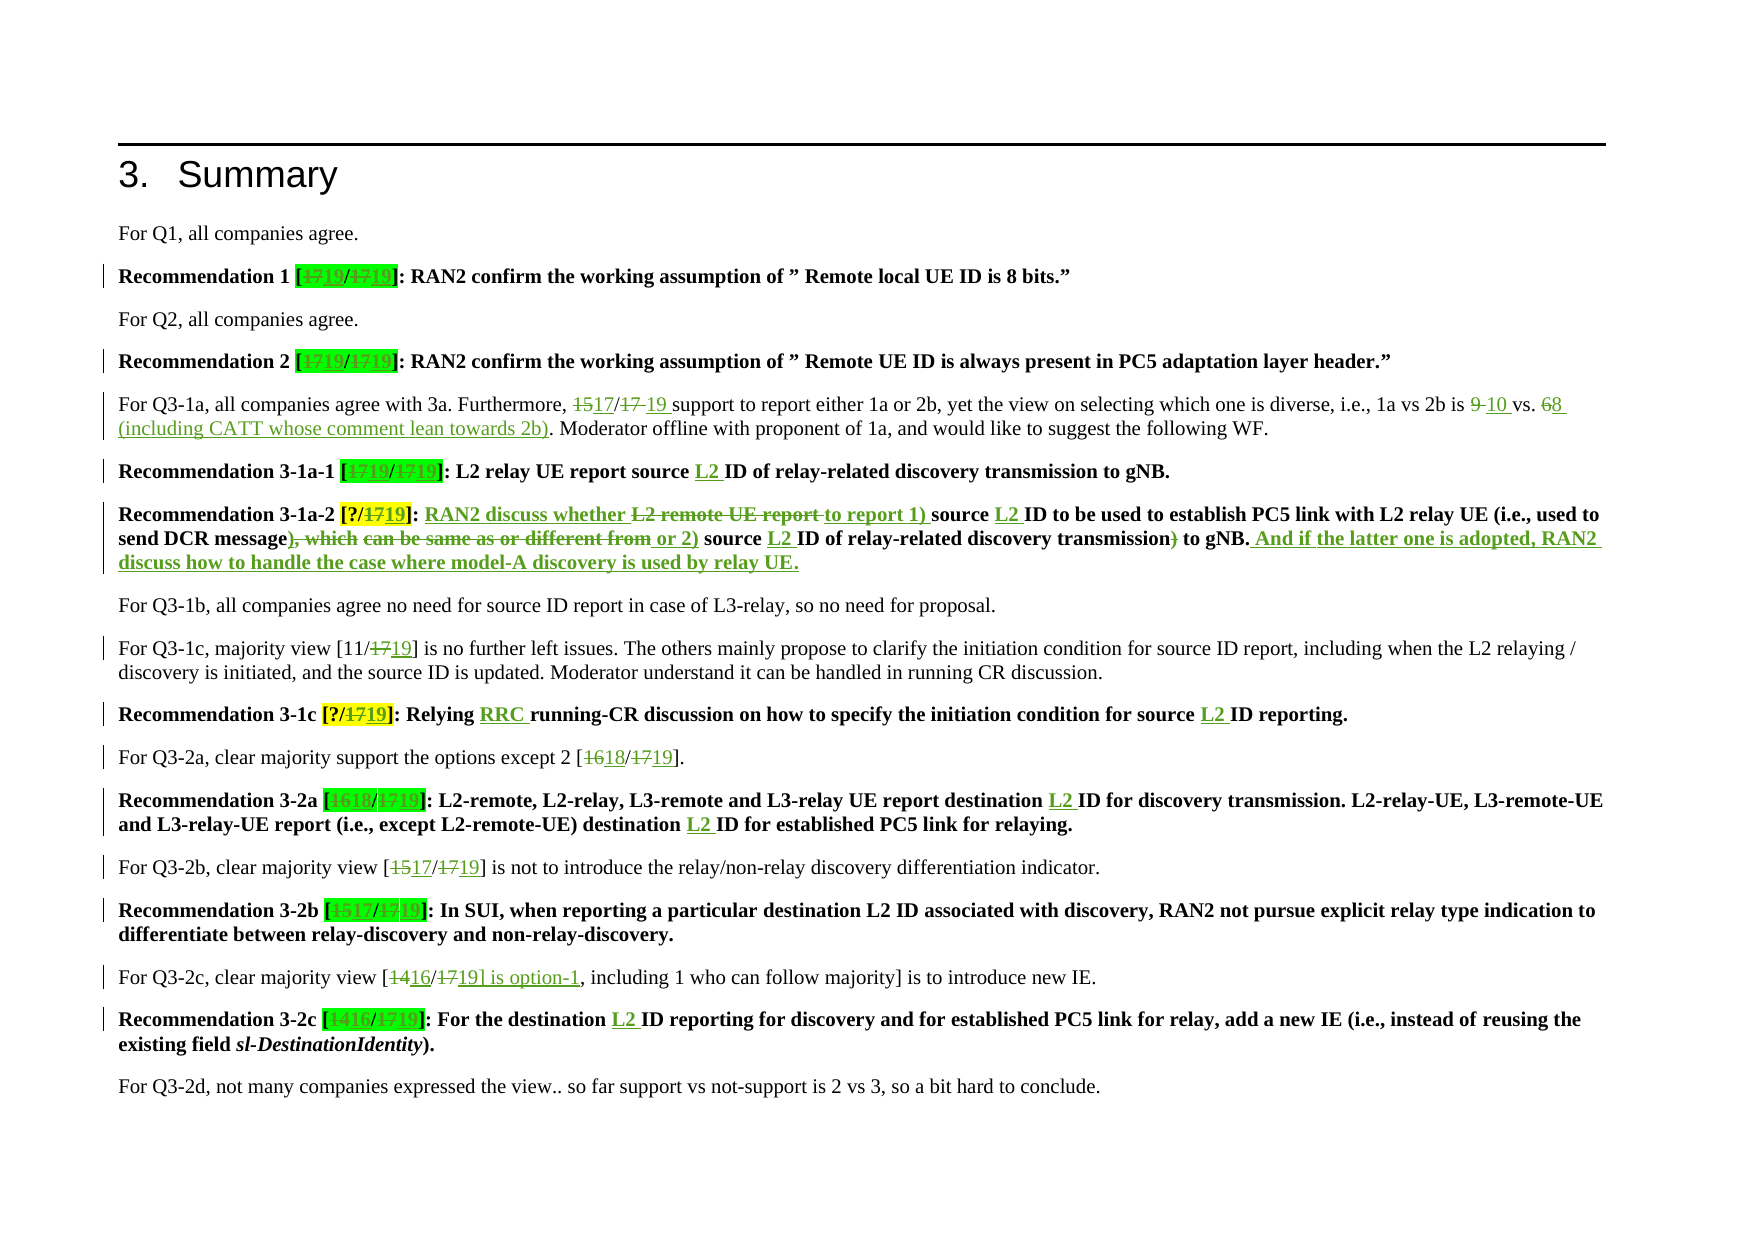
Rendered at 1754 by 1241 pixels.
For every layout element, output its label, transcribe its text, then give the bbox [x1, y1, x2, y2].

subtitle Summary [118, 146, 1606, 196]
text For Q2, all companies agree. [118, 306, 1606, 331]
text Recommendation 3-1a-1 [/]: L2 relay UE report source ID of relay-related discovery transmission to gNB. [443, 459, 1606, 483]
text For Q3-2d, not many companies expressed the view.. so far support vs not-support is 2 vs 3, so a bit hard to conclude. [118, 1074, 1606, 1098]
text For Q3-2c, clear majority view [/, including 1 who can follow majority] is to introduce new IE. [118, 964, 1606, 989]
text Recommendation 3-1c [?/]: Relying running-CR discussion on how to specify the initiation condition for source ID reporting. [118, 702, 1606, 726]
text Recommendation 1 [/]: RAN2 confirm the working assumption of ” Remote local UE ID is 8 bits.” [398, 264, 1606, 288]
text Recommendation 2 [/]: RAN2 confirm the working assumption of ” Remote UE ID is always present in PC5 adaptation layer header.” [398, 349, 1606, 373]
text Recommendation 3-1a-2 [?/]: source ID to be used to establish PC5 link with L2 relay UE (i.e., used to send DCR message source ID of relay-related discovery transmission to gNB. [118, 502, 1606, 574]
text Recommendation 3-2c [/]: For the destination ID reporting for discovery and for established PC5 link for relay, add a new IE (i.e., instead of reusing the existing field sl-DestinationIdentity). [118, 1007, 1606, 1056]
text For Q1, all companies agree. [118, 221, 1606, 245]
text Recommendation 3-2b [/]: In SUI, when reporting a particular destination L2 ID associated with discovery, RAN2 not pursue explicit relay type indication to differentiate between relay-discovery and non-relay-discovery. [118, 898, 1606, 946]
text For Q3-1c, majority view [11/] is no further left issues. The others mainly propose to clarify the initiation condition for source ID report, including when the L2 relaying / discovery is initiated, and the source ID is updated. Moderator understand it can be handled in running CR discussion. [118, 636, 1606, 684]
text Recommendation 3-2a [/]: L2-remote, L2-relay, L3-remote and L3-relay UE report destination ID for discovery transmission. L2-relay-UE, L3-remote-UE and L3-relay-UE report (i.e., except L2-remote-UE) destination ID for established PC5 link for relaying. [118, 788, 1606, 836]
text For Q3-1b, all companies agree no need for source ID report in case of L3-relay, so no need for proposal. [118, 593, 1606, 617]
text For Q3-2a, clear majority support the options except 2 [/]. [118, 745, 1606, 769]
text For Q3-2b, clear majority view [/] is not to introduce the relay/non-relay discovery differentiation indicator. [118, 855, 1606, 879]
text For Q3-1a, all companies agree with 3a. Furthermore, /support to report either 1a or 2b, yet the view on selecting which one is diverse, i.e., 1a vs 2b is vs. . Moderator offline with proponent of 1a, and would like to suggest the following WF. [118, 392, 1606, 440]
